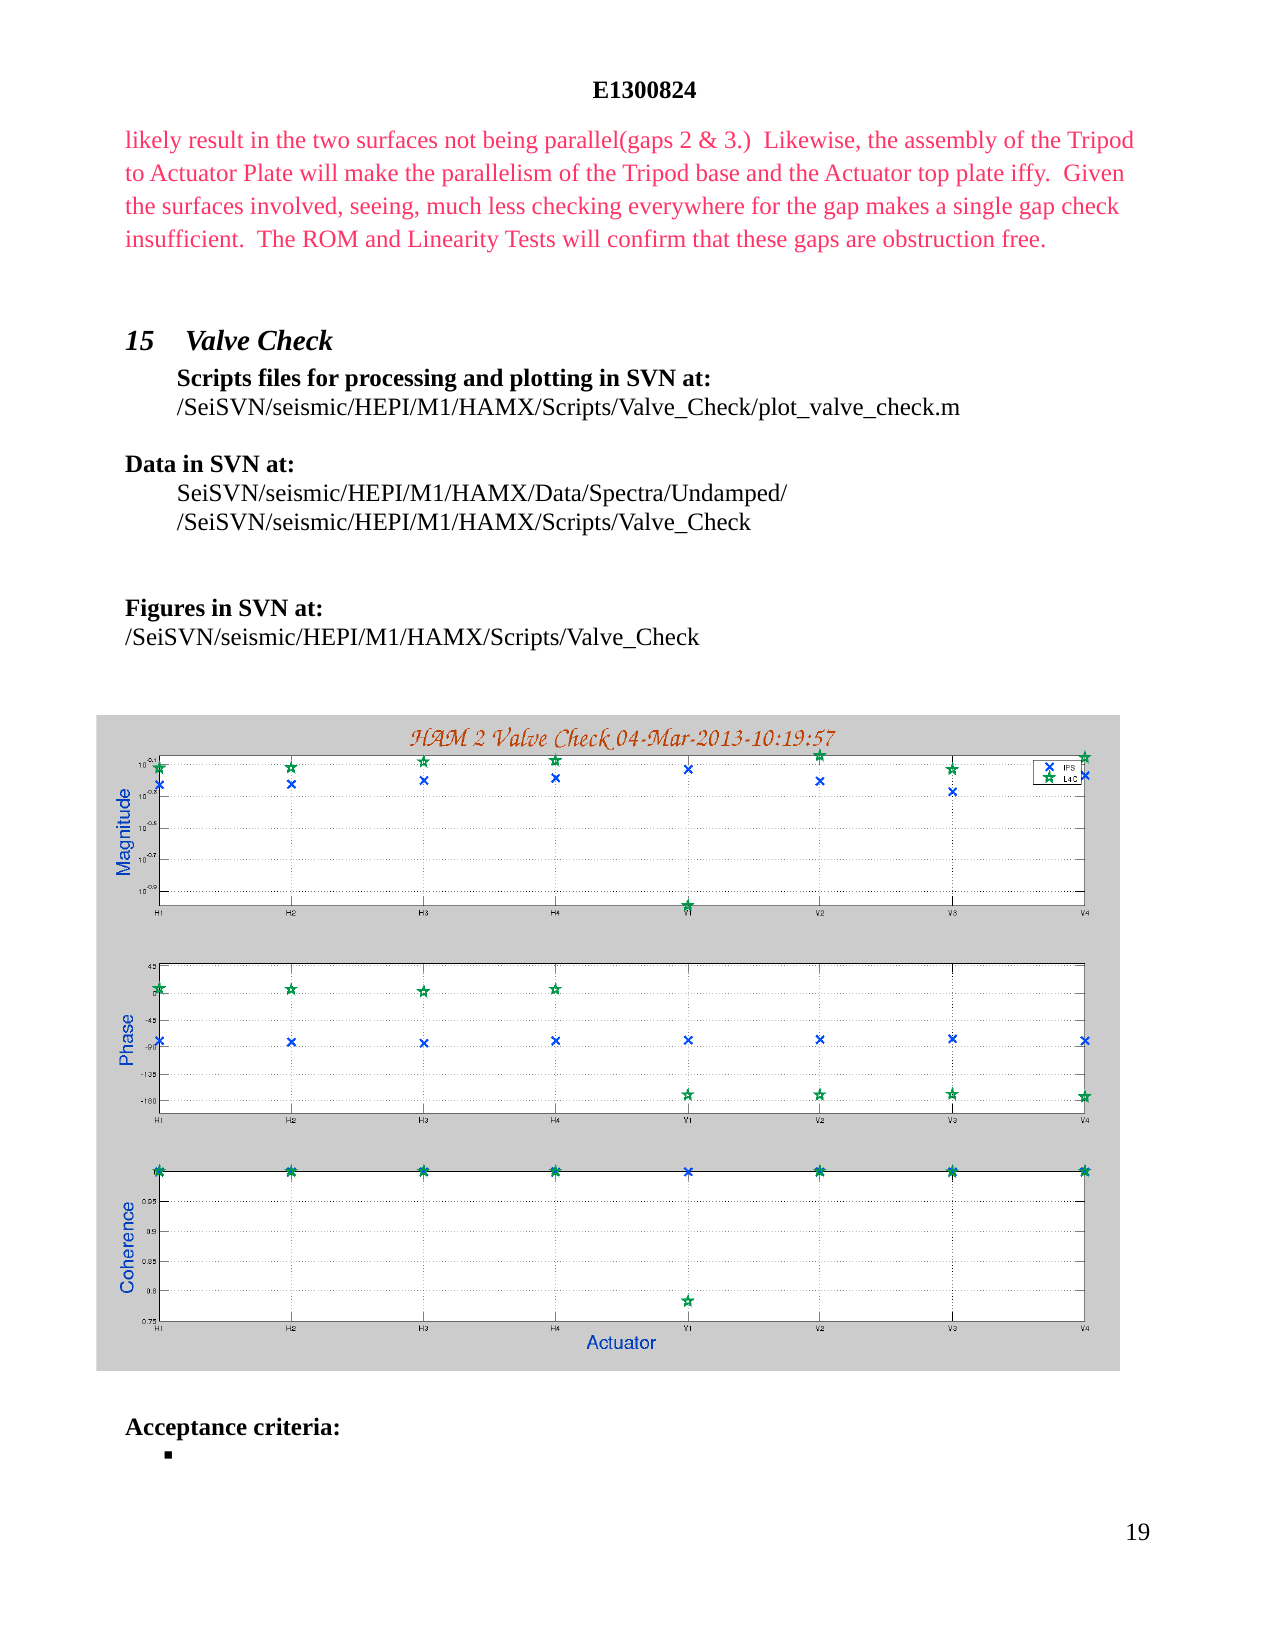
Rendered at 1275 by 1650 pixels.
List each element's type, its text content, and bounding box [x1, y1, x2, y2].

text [125, 125, 1150, 253]
text Figures in SVN at: [125, 593, 1150, 622]
list /SeiSVN/seismic/HEPI/M1/HAMX/Scripts/Valve_Check [125, 507, 1150, 535]
text SeiSVN/seismic/HEPI/M1/HAMX/Data/Spectra/Undamped/ [125, 478, 1150, 507]
text /SeiSVN/seismic/HEPI/M1/HAMX/Scripts/Valve_Check [125, 622, 1150, 650]
text /SeiSVN/seismic/HEPI/M1/HAMX/Scripts/Valve_Check/plot_valve_check.m [125, 392, 1150, 420]
text Scripts files for processing and plotting in SVN at: [125, 363, 1150, 392]
text Acceptance criteria: [125, 1412, 1150, 1441]
subtitle Valve Check [125, 323, 1150, 357]
picture [96, 715, 1120, 1371]
text Data in SVN at: [125, 449, 1150, 478]
